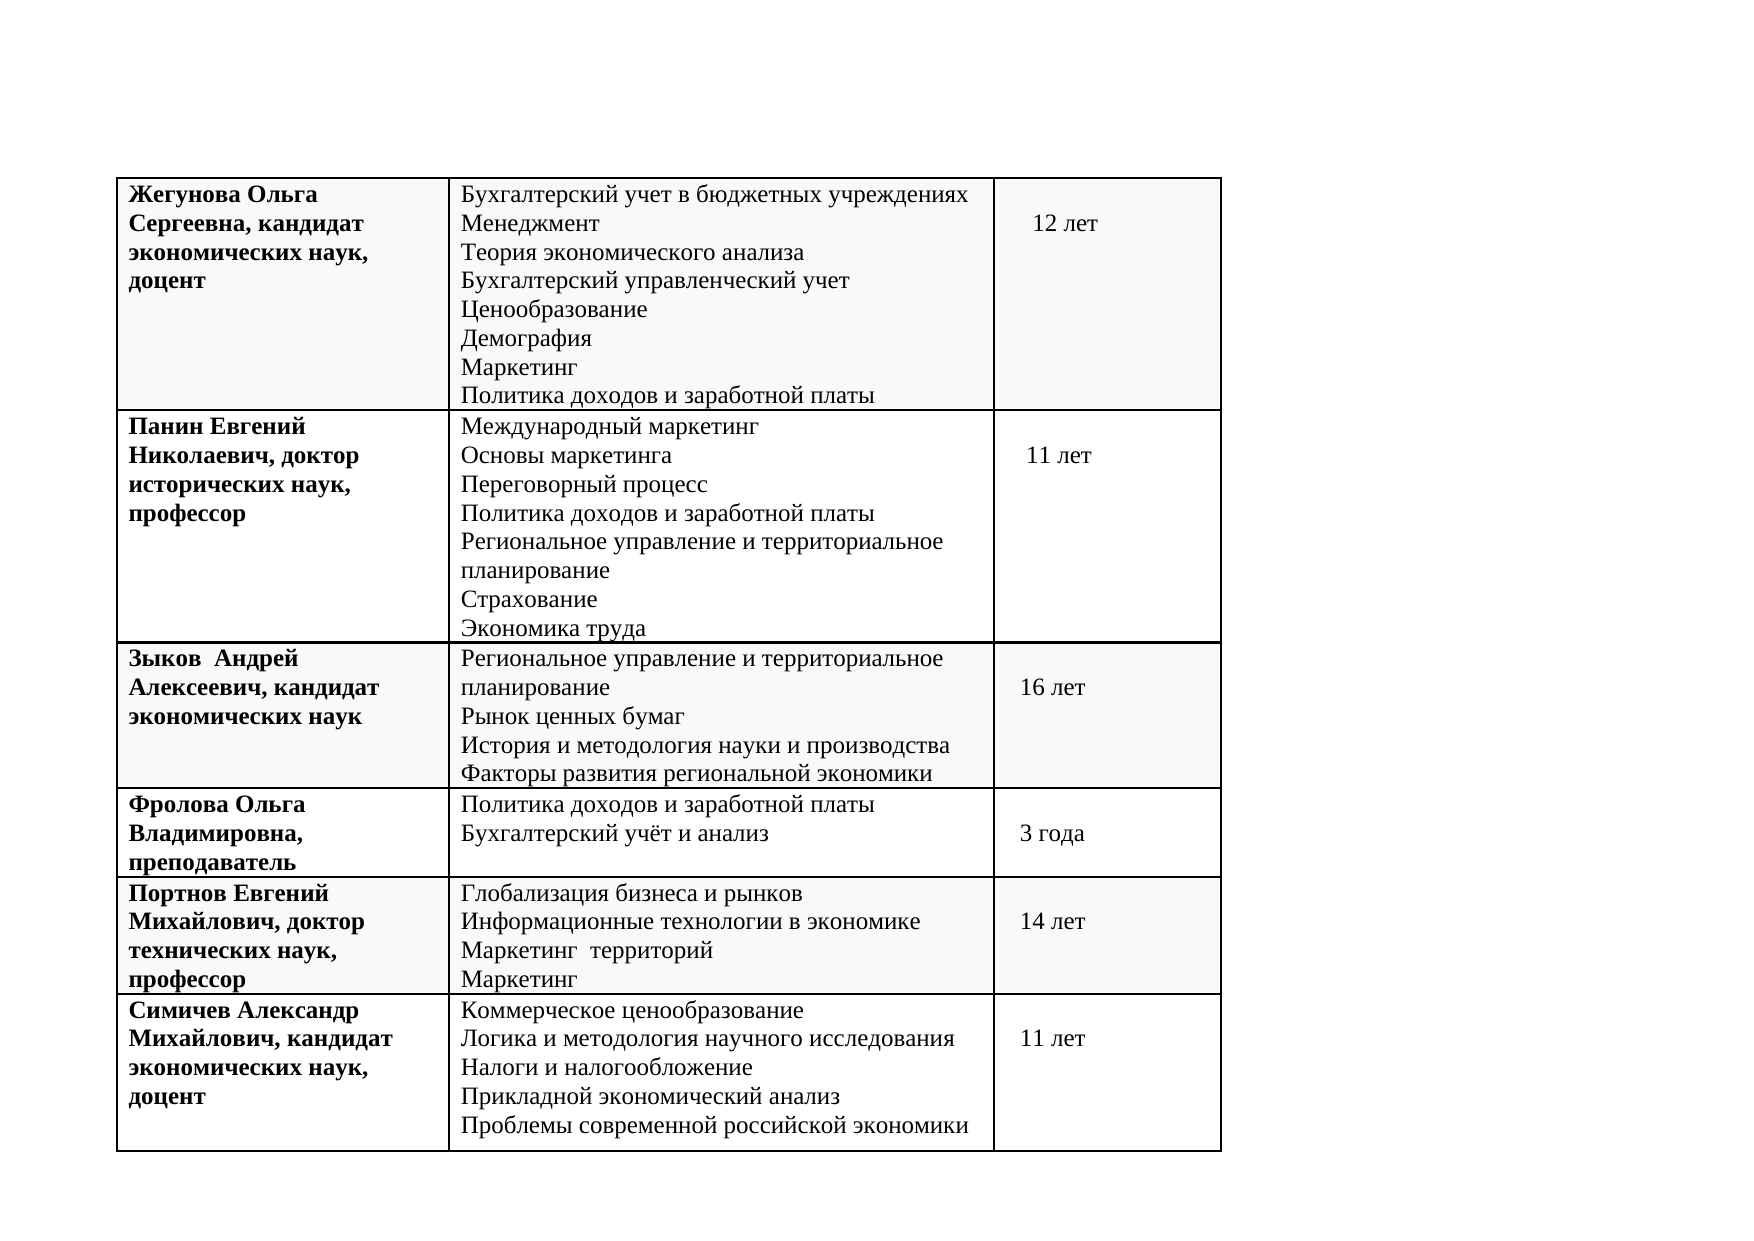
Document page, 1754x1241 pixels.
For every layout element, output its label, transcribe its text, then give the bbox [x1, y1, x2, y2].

table_cell Глобализация бизнеса и рынков Информационные технологии в экономике Маркетинг территорий Маркетинг [450, 878, 993, 993]
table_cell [450, 995, 993, 1149]
table_cell Бухгалтерский учет в бюджетных учреждениях Менеджмент Теория экономического анализа Бухгалтерский управленческий учет Ценообразование Демография Маркетинг Политика доходов и заработной платы [450, 179, 993, 409]
table_cell Зыков Андрей Алексеевич, кандидат экономических наук [118, 644, 448, 787]
table_cell Портнов Евгений Михайлович, доктор технических наук, профессор [118, 878, 448, 993]
table_cell Фролова Ольга Владимировна, преподаватель [118, 789, 448, 876]
table_cell Жегунова Ольга Сергеевна, кандидат экономических наук, доцент [118, 179, 448, 409]
table_cell Панин Евгений Николаевич, доктор исторических наук, профессор [118, 411, 448, 641]
table_cell 12 лет [995, 179, 1220, 409]
table_cell 11 лет [995, 411, 1220, 641]
table_cell 14 лет [995, 878, 1220, 993]
table_cell 16 лет [995, 644, 1220, 787]
table_cell 3 года [995, 789, 1220, 876]
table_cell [118, 995, 448, 1149]
table_cell Политика доходов и заработной платы Бухгалтерский учёт и анализ [450, 789, 993, 876]
table_cell 11 лет [995, 995, 1220, 1149]
table_cell Региональное управление и территориальное планирование Рынок ценных бумаг История и методология науки и производства Факторы развития региональной экономики [450, 644, 993, 787]
table_cell Международный маркетинг Основы маркетинга Переговорный процесс Политика доходов и заработной платы Региональное управление и территориальное планирование Страхование Экономика труда [450, 411, 993, 641]
